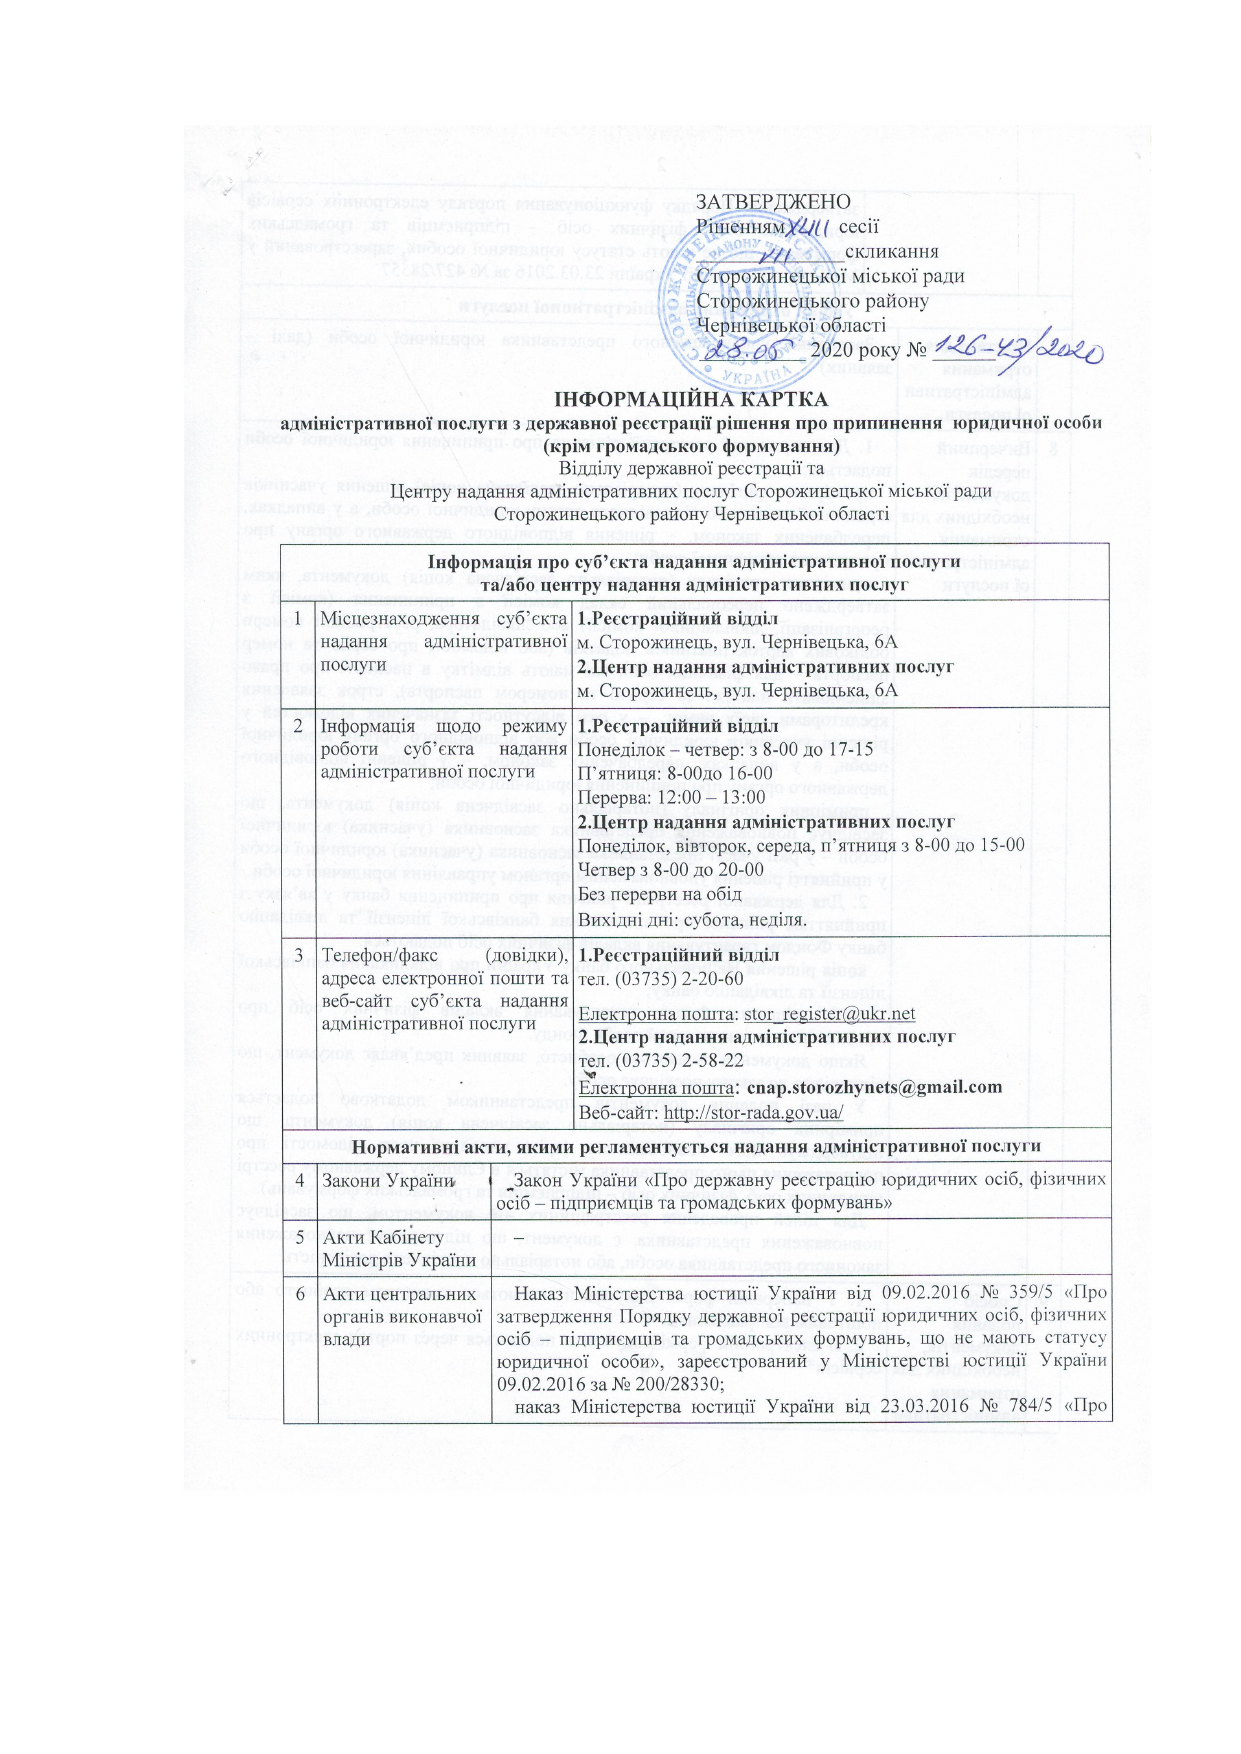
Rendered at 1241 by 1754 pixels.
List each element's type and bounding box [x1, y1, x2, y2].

picture [177, 118, 1152, 1497]
